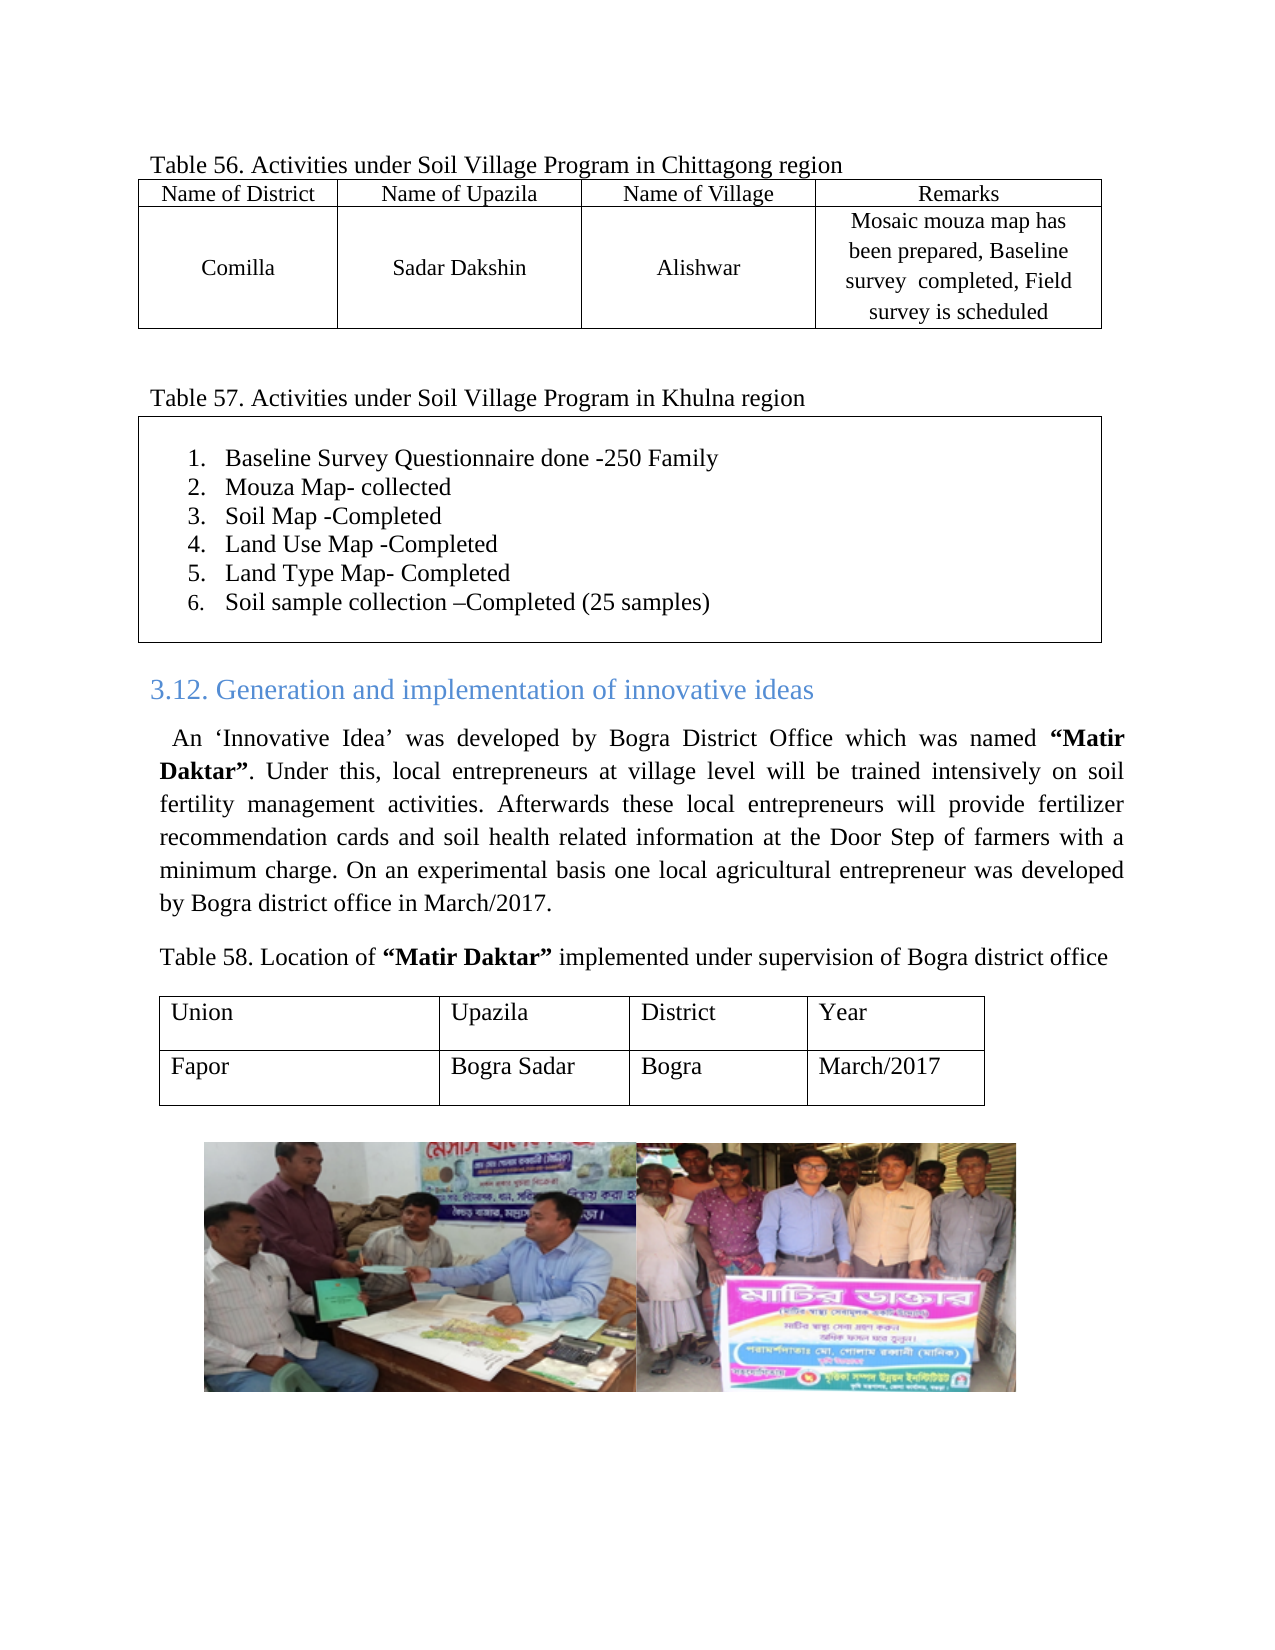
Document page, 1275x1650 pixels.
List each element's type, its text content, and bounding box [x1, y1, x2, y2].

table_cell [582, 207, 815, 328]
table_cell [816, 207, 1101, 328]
text 3.12. Generation and implementation of innovative ideas [150, 672, 1125, 706]
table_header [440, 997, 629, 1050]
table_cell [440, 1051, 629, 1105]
text Table 58. Location of “Matir Daktar” implemented under supervision of Bogra district office [159, 942, 1125, 971]
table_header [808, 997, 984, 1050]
text Table 57. Activities under Soil Village Program in Khulna region [150, 383, 1125, 412]
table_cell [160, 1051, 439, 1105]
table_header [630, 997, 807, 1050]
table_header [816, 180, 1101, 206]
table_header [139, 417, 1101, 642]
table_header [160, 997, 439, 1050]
text An ‘Innovative Idea’ was developed by Bogra District Office which was named “Matir Daktar”. Under this, local entrepreneurs at village level will be trained intensively on soil fertility management activities. Afterwards these local entrepreneurs will provide fertilizer recommendation cards and soil health related information at the Door Step of farmers with a minimum charge. On an experimental basis one local agricultural entrepreneur was developed by Bogra district office in March/2017. [159, 723, 1125, 917]
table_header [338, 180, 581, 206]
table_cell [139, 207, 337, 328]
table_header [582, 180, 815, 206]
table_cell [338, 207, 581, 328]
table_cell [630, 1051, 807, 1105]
text Table 56. Activities under Soil Village Program in Chittagong region [150, 150, 1125, 179]
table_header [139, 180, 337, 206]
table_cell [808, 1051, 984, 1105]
